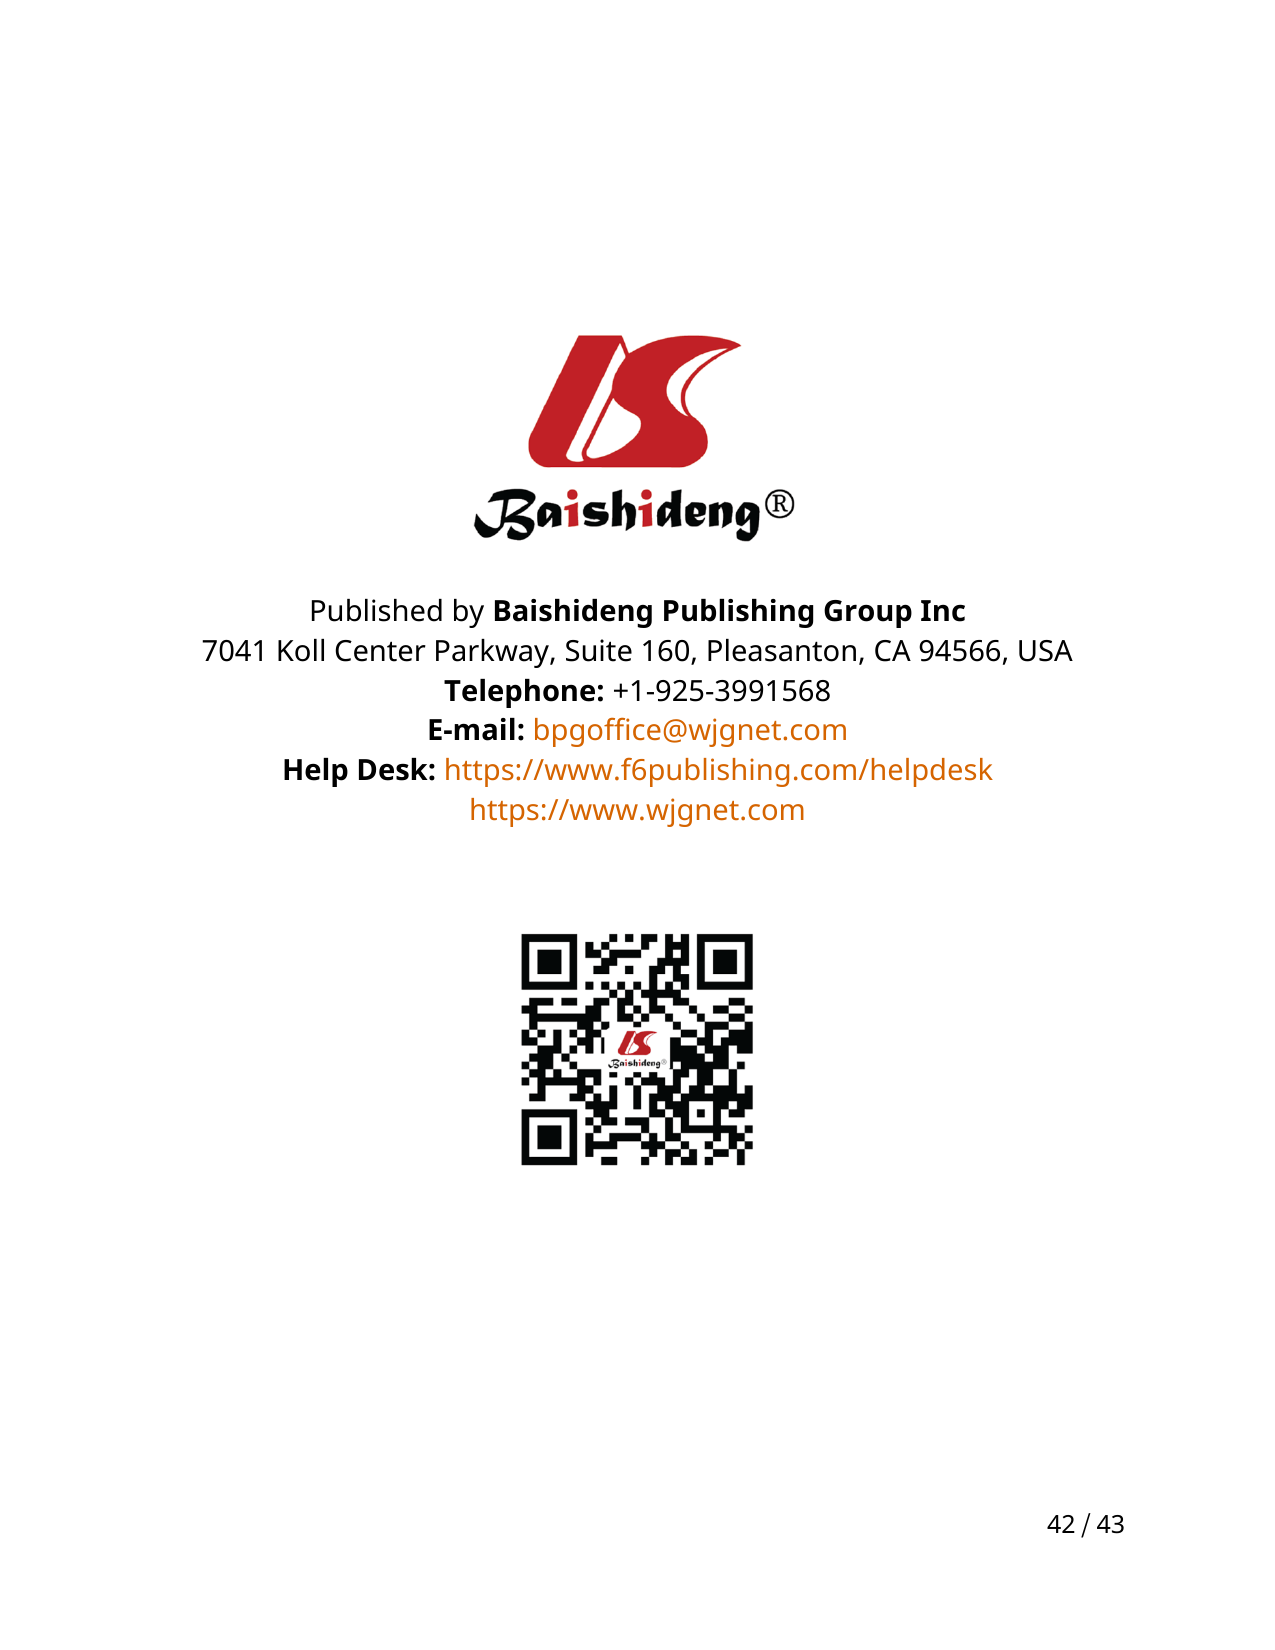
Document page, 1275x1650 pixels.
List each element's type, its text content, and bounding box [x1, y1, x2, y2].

text Published by Baishideng Publishing Group Inc [150, 591, 1125, 630]
text https://www.wjgnet.com [150, 789, 1125, 829]
text E-mail: bpgoffice@wjgnet.com [150, 710, 1125, 749]
text 7041 Koll Center Parkway, Suite 160, Pleasanton, CA 94566, USA [150, 630, 1125, 670]
picture [518, 931, 757, 1168]
text Telephone: +1-925-3991568 [150, 670, 1125, 710]
text Help Desk: https://www.f6publishing.com/helpdesk [150, 749, 1125, 789]
picture [432, 320, 843, 557]
